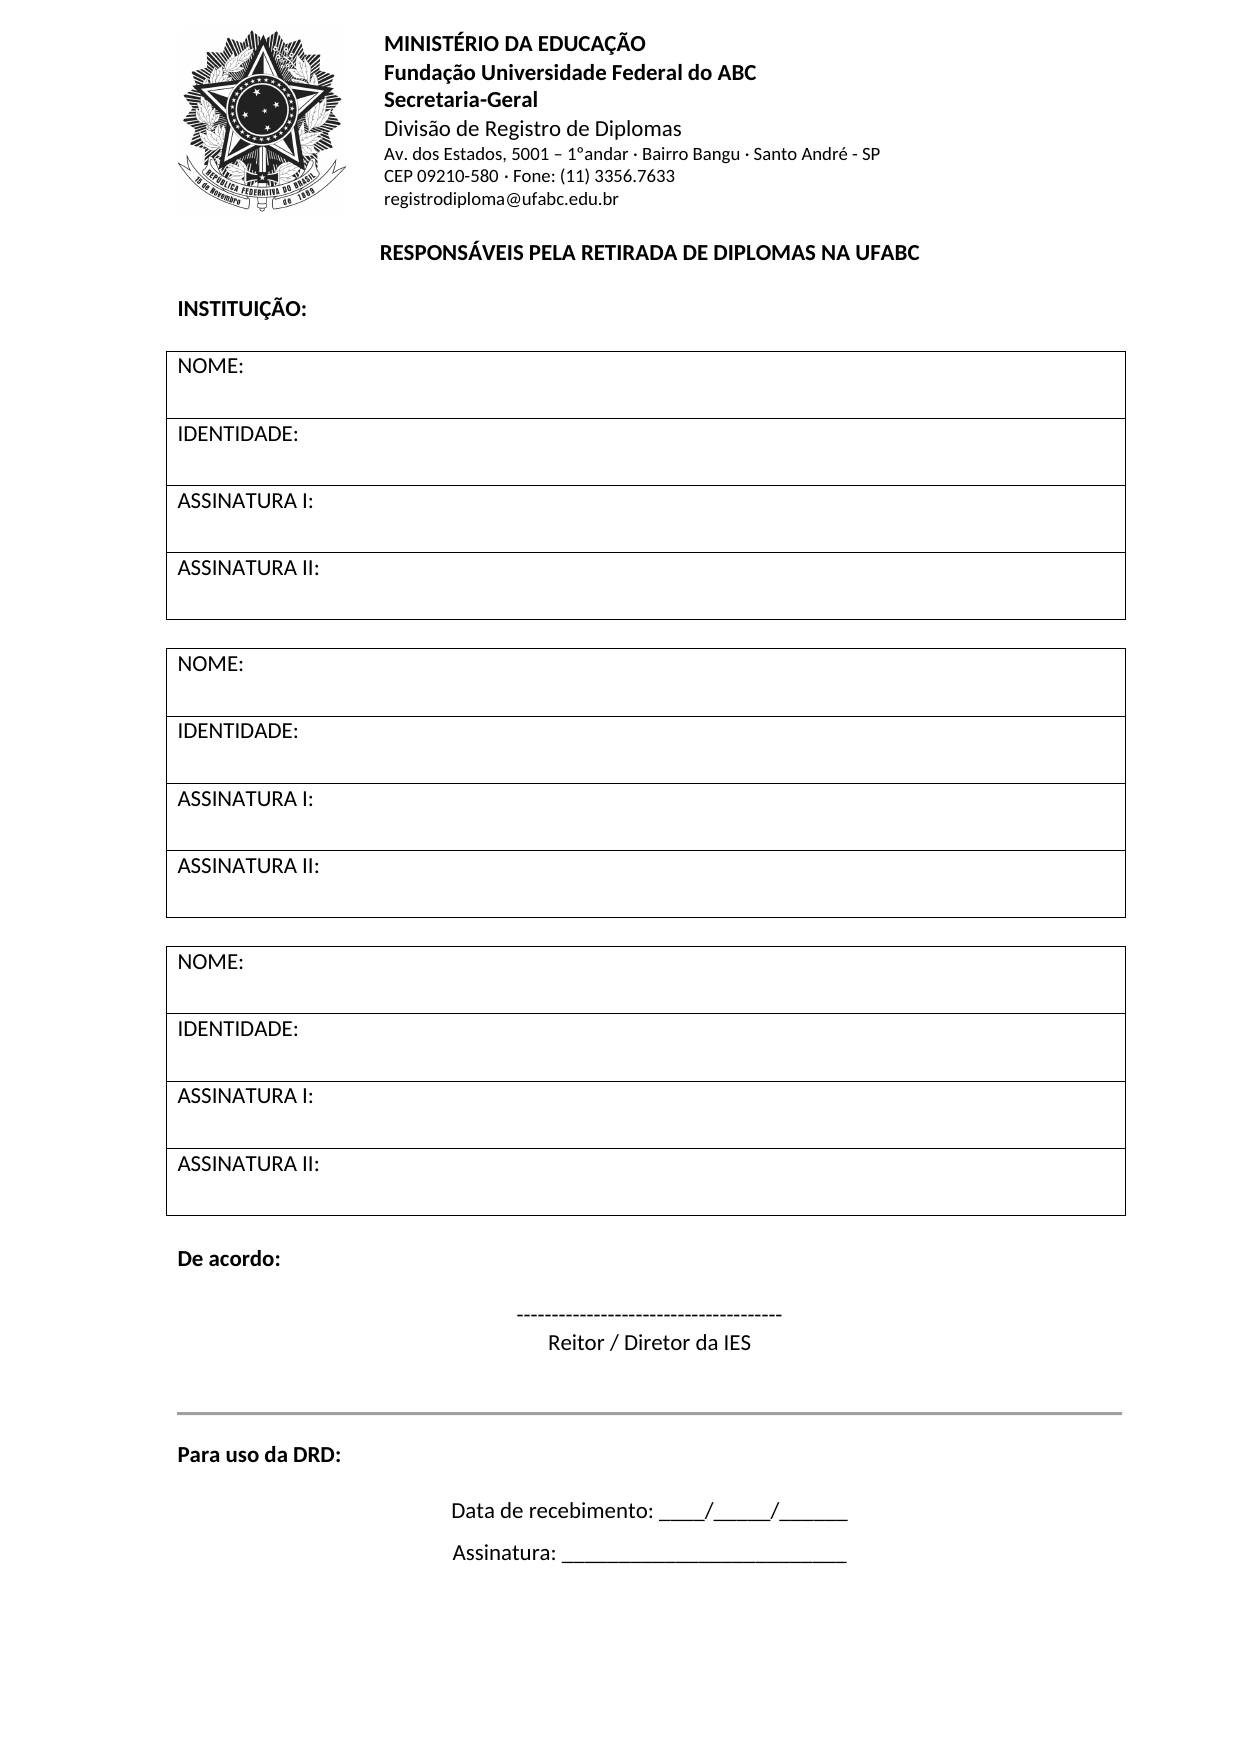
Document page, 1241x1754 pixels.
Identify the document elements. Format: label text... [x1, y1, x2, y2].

text -------------------------------------- [177, 1300, 1122, 1328]
text Assinatura: _________________________ [177, 1538, 1122, 1566]
text Data de recebimento: ____/_____/______ [177, 1496, 1122, 1524]
text Para uso da DRD: [177, 1440, 1122, 1468]
table_cell ASSINATURA II: [167, 553, 1125, 619]
table_cell ASSINATURA I: [167, 1082, 1125, 1148]
table_header NOME: [167, 352, 1125, 418]
table_cell IDENTIDADE: [167, 419, 1125, 485]
text Reitor / Diretor da IES [177, 1328, 1122, 1356]
table_header NOME: [167, 947, 1125, 1013]
table_cell ASSINATURA II: [167, 851, 1125, 917]
text RESPONSÁVEIS PELA RETIRADA DE DIPLOMAS NA UFABC [177, 238, 1122, 266]
table_cell IDENTIDADE: [167, 717, 1125, 783]
table_cell IDENTIDADE: [167, 1014, 1125, 1081]
picture [177, 30, 347, 212]
text De acordo: [177, 1244, 1122, 1272]
table_cell ASSINATURA I: [167, 784, 1125, 850]
table_cell ASSINATURA I: [167, 486, 1125, 552]
table_cell ASSINATURA II: [167, 1149, 1125, 1215]
table_header NOME: [167, 649, 1125, 716]
text INSTITUIÇÃO: [177, 294, 1122, 322]
